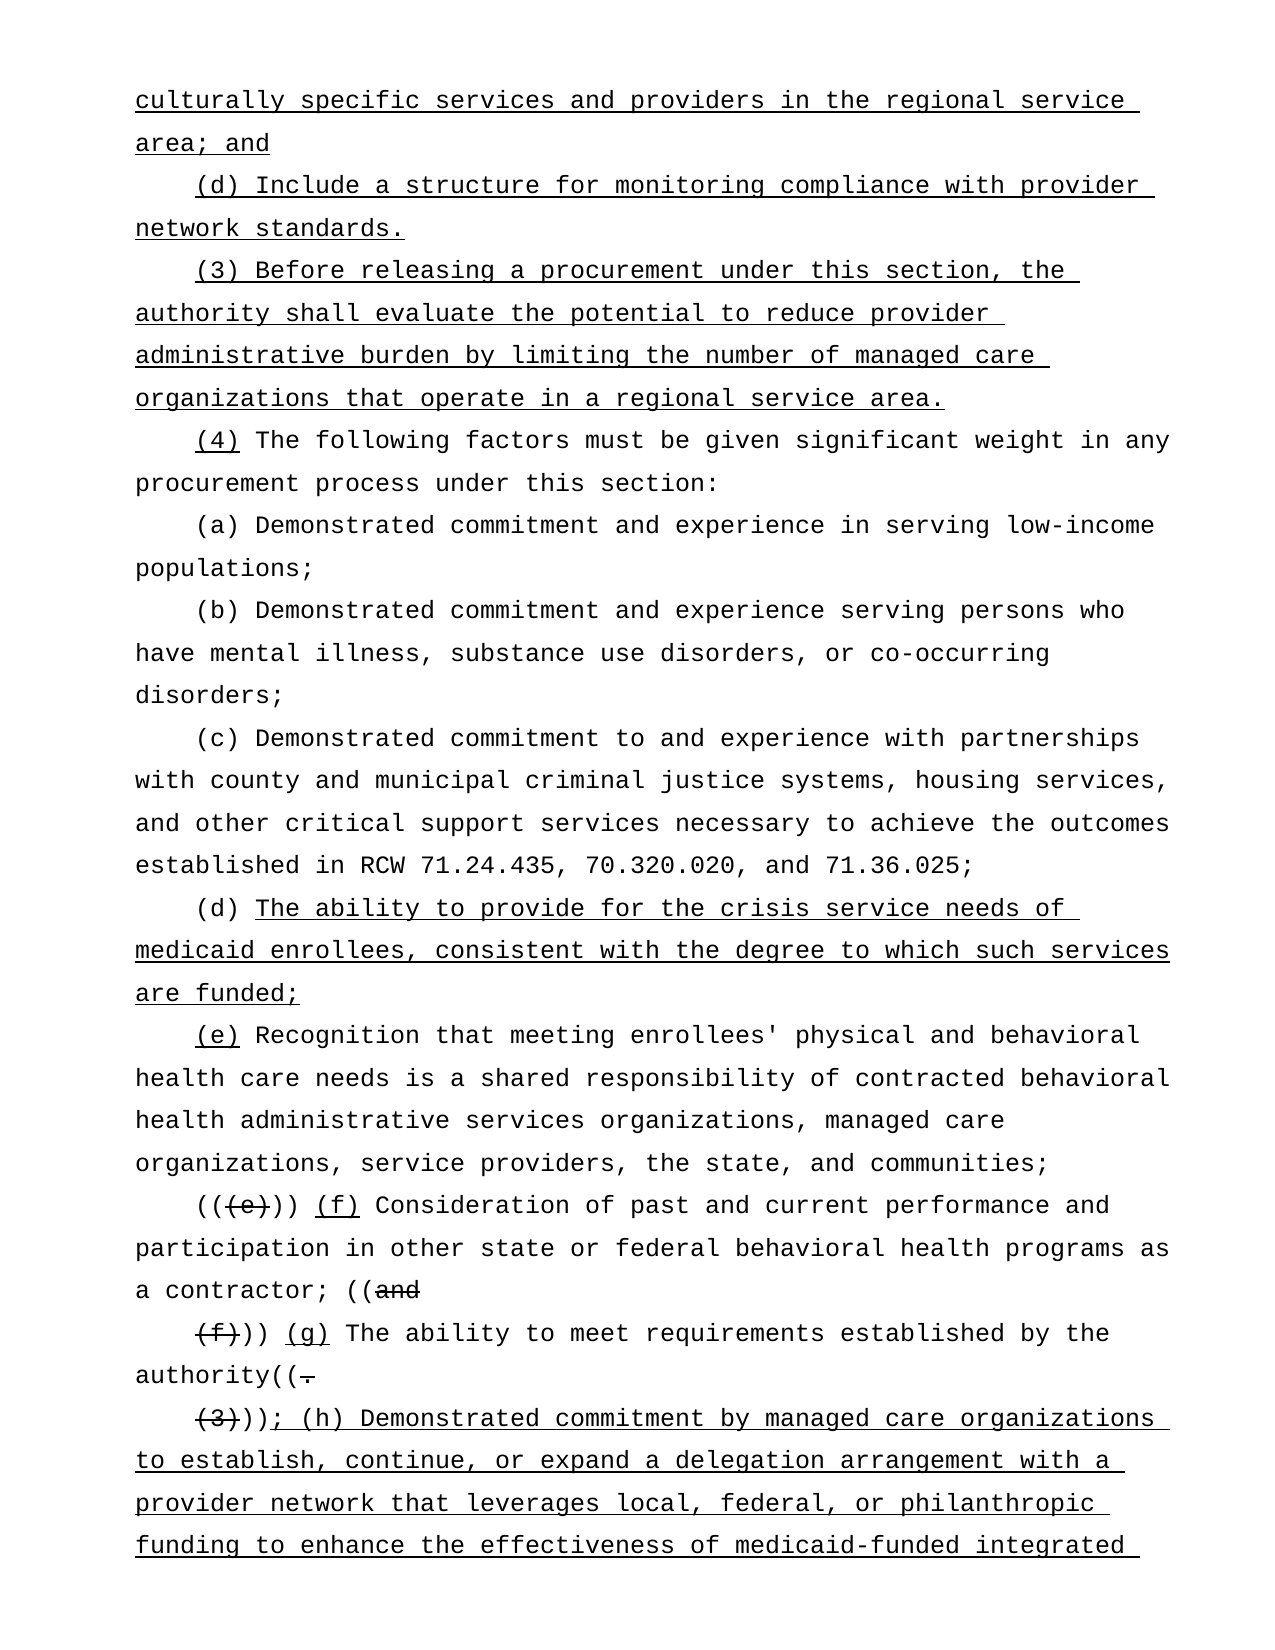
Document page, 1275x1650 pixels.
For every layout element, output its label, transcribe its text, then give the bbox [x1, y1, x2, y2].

text (b) Demonstrated commitment and experience serving persons who have mental illness, substance use disorders, or co-occurring disorders; [135, 585, 1170, 712]
text (c) Demonstrated commitment to and experience with partnerships with county and municipal criminal justice systems, housing services, and other critical support services necessary to achieve the outcomes established in RCW 71.24.435, 70.320.020, and 71.36.025; [135, 712, 1170, 882]
text (f))) (g) The ability to meet requirements established by the authority((. [135, 1307, 1170, 1392]
text (4) The following factors must be given significant weight in any procurement process under this section: [135, 415, 1170, 500]
text (e) Recognition that meeting enrollees' physical and behavioral health care needs is a shared responsibility of contracted behavioral health administrative services organizations, managed care organizations, service providers, the state, and communities; [135, 1010, 1170, 1180]
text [135, 75, 1170, 160]
text (a) Demonstrated commitment and experience in serving low-income populations; [135, 500, 1170, 585]
text (d) Include a structure for monitoring compliance with provider network standards. [135, 160, 1170, 245]
text (d) The ability to provide for the crisis service needs of medicaid enrollees, consistent with the degree to which such services are funded; [135, 963, 1170, 1010]
text (3) Before releasing a procurement under this section, the authority shall evaluate the potential to reduce provider administrative burden by limiting the number of managed care organizations that operate in a regional service area. [135, 245, 1170, 415]
text (((e))) (f) Consideration of past and current performance and participation in other state or federal behavioral health programs as a contractor; ((and [135, 1180, 1170, 1307]
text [135, 1392, 1170, 1562]
text (d) The ability to provide for the crisis service needs of medicaid enrollees, consistent with the degree to which such services are funded; [135, 882, 1170, 961]
